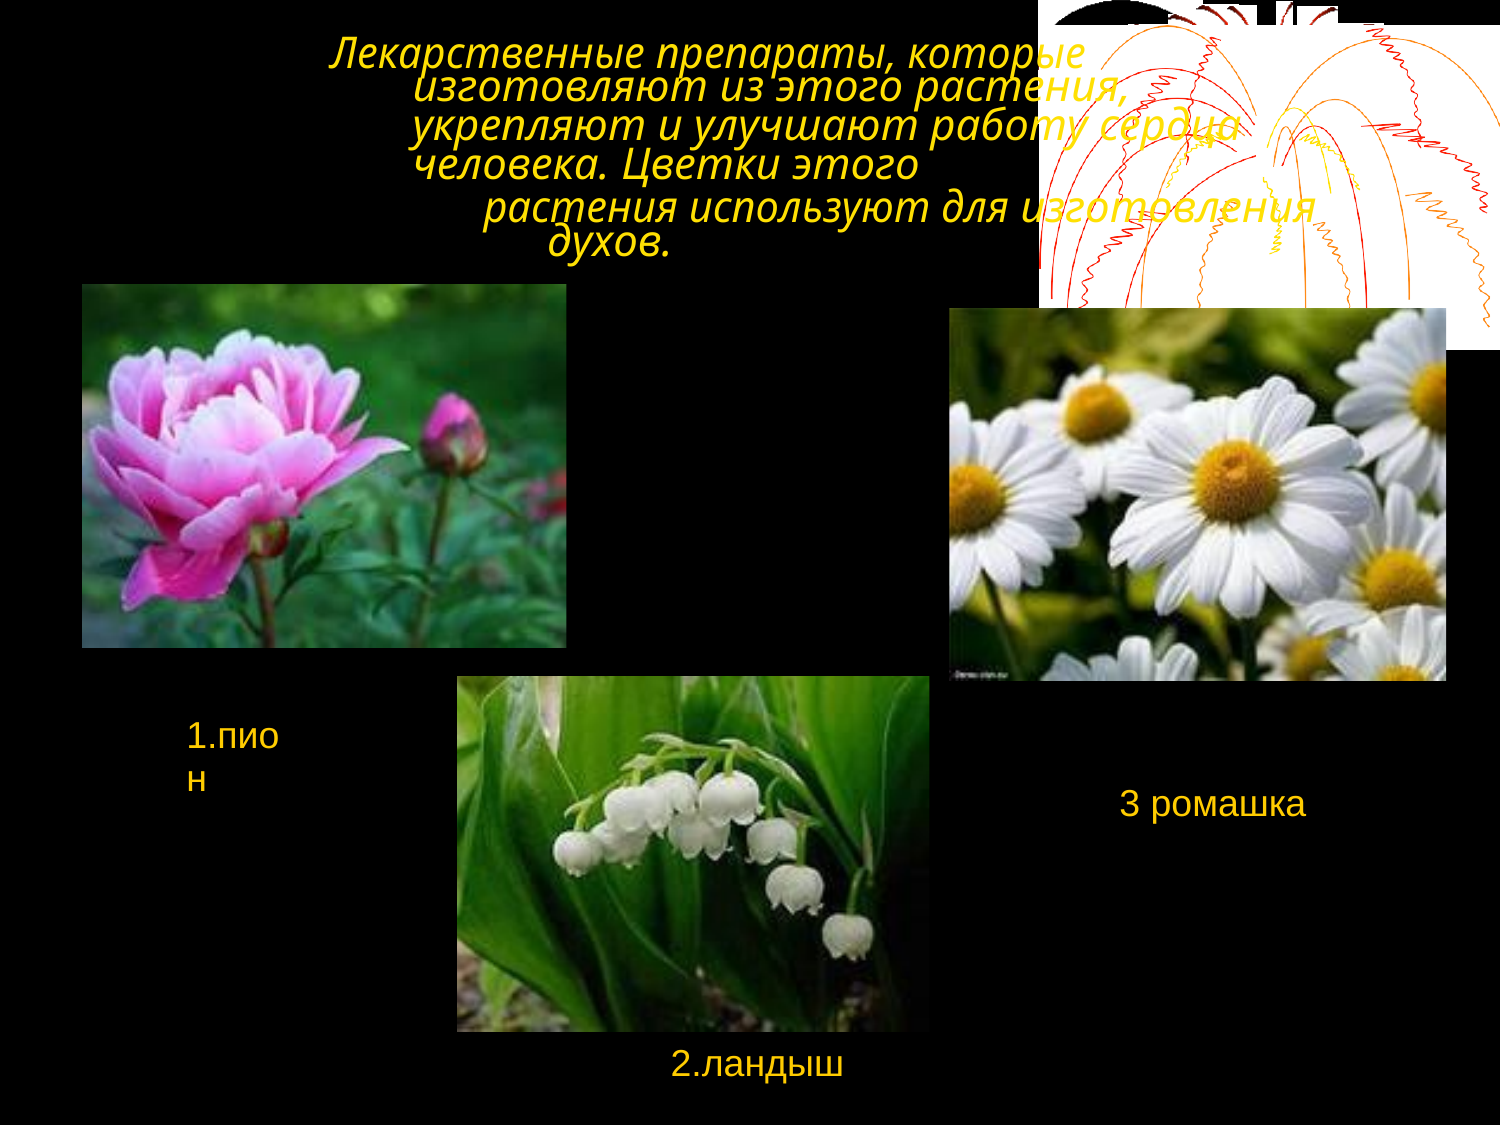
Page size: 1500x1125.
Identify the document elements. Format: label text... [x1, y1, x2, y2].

picture [82, 284, 567, 648]
text 2.ландыш [670, 1041, 929, 1084]
text 1.пион [186, 713, 300, 799]
text растения используют для изготовления духов. [483, 192, 1344, 269]
text 3 ромашка [1119, 781, 1477, 824]
picture [457, 676, 930, 1032]
subtitle Лекарственные препараты, которые изготовляют из этого растения, укрепляют и улучшают работу сердца человека. Цветки этого [330, 37, 1342, 192]
picture [949, 0, 1500, 681]
